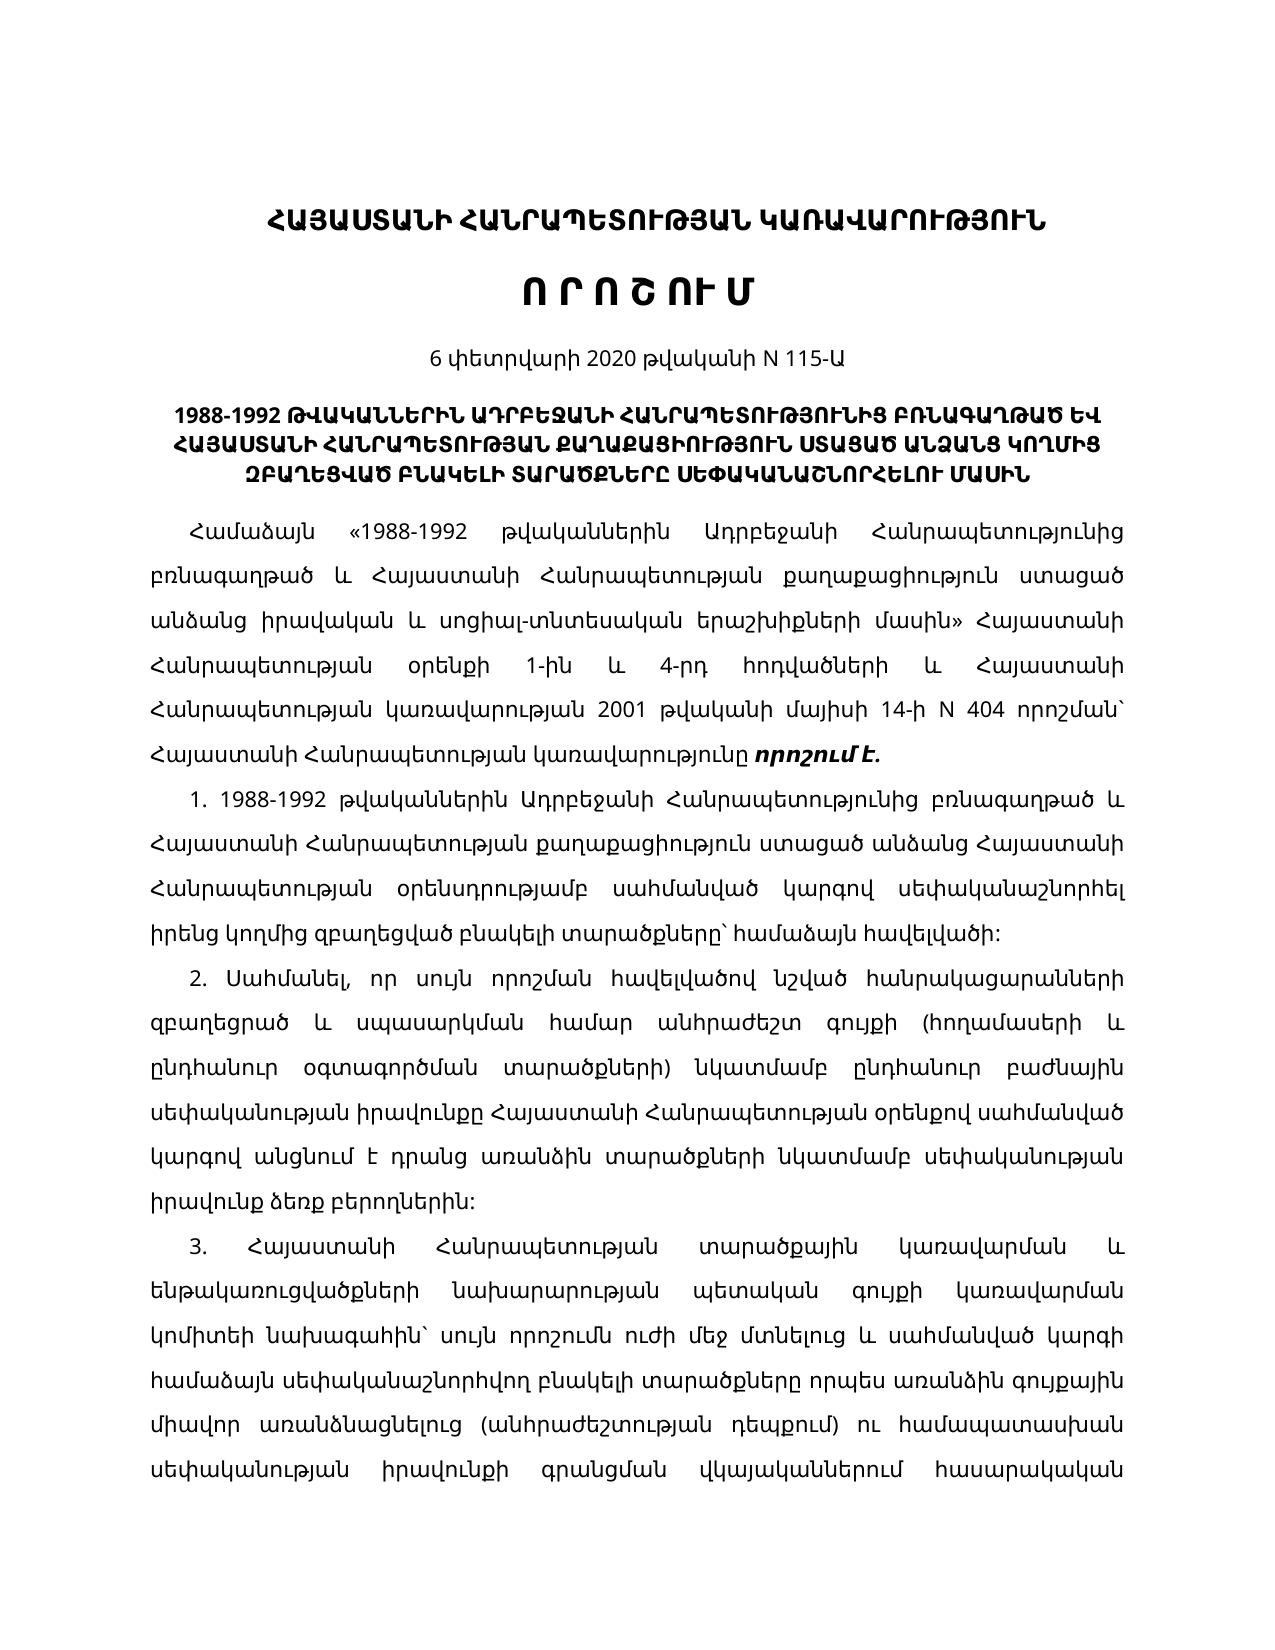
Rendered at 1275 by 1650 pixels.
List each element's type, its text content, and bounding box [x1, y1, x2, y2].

text 1. 1988-1992 թվականներին Ադրբեջանի Հանրապետությունից բռնագաղթած և Հայաստանի Հանրապետության քաղաքացիություն ստացած անձանց Հայաստանի Հանրապետության օրենսդրությամբ սահմանված կարգով սեփականաշնորհել իրենց կողմից զբաղեցված բնակելի տարածքները՝ համաձայն հավելվածի: [150, 784, 1125, 948]
text ՀԱՅԱՍՏԱՆԻ ՀԱՆՐԱՊԵՏՈՒԹՅԱՆ ԿԱՌԱՎԱՐՈՒԹՅՈՒՆ [150, 200, 1125, 239]
text Համաձայն «1988-1992 թվականներին Ադրբեջանի Հանրապետությունից բռնագաղթած և Հայաստանի Հանրապետության քաղաքացիություն ստացած անձանց իրավական և սոցիալ-տնտեսական երաշխիքների մասին» Հայաստանի Հանրապետության օրենքի 1-ին և 4-րդ հոդվածների և Հայաստանի Հանրապետության կառավարության 2001 թվականի մայիսի 14-ի N 404 որոշման` Հայաստանի Հանրապետության կառավարությունը որոշում է. [150, 516, 1125, 769]
text 2. Սահմանել, որ սույն որոշման հավելվածով նշված հանրակացարանների զբաղեցրած և սպասարկման համար անհրաժեշտ գույքի (հողամասերի և ընդհանուր օգտագործման տարածքների) նկատմամբ ընդհանուր բաժնային սեփականության իրավունքը Հայաստանի Հանրապետության օրենքով սահմանված կարգով անցնում է դրանց առանձին տարածքների նկատմամբ սեփականության իրավունք ձեռք բերողներին: [150, 962, 1125, 1216]
text Ո Ր Ո Շ ՈՒ Մ [150, 265, 1125, 316]
text 6 փետրվարի 2020 թվականի N 115-Ա [150, 343, 1125, 373]
text 1988-1992 ԹՎԱԿԱՆՆԵՐԻՆ ԱԴՐԲԵՋԱՆԻ ՀԱՆՐԱՊԵՏՈՒԹՅՈՒՆԻՑ ԲՌՆԱԳԱՂԹԱԾ ԵՎ ՀԱՅԱՍՏԱՆԻ ՀԱՆՐԱՊԵՏՈՒԹՅԱՆ ՔԱՂԱՔԱՑԻՈՒԹՅՈՒՆ ՍՏԱՑԱԾ ԱՆՁԱՆՑ ԿՈՂՄԻՑ ԶԲԱՂԵՑՎԱԾ ԲՆԱԿԵԼԻ ՏԱՐԱԾՔՆԵՐԸ ՍԵՓԱԿԱՆԱՇՆՈՐՀԵԼՈՒ ՄԱՍԻՆ [150, 399, 1125, 489]
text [150, 1231, 1125, 1484]
